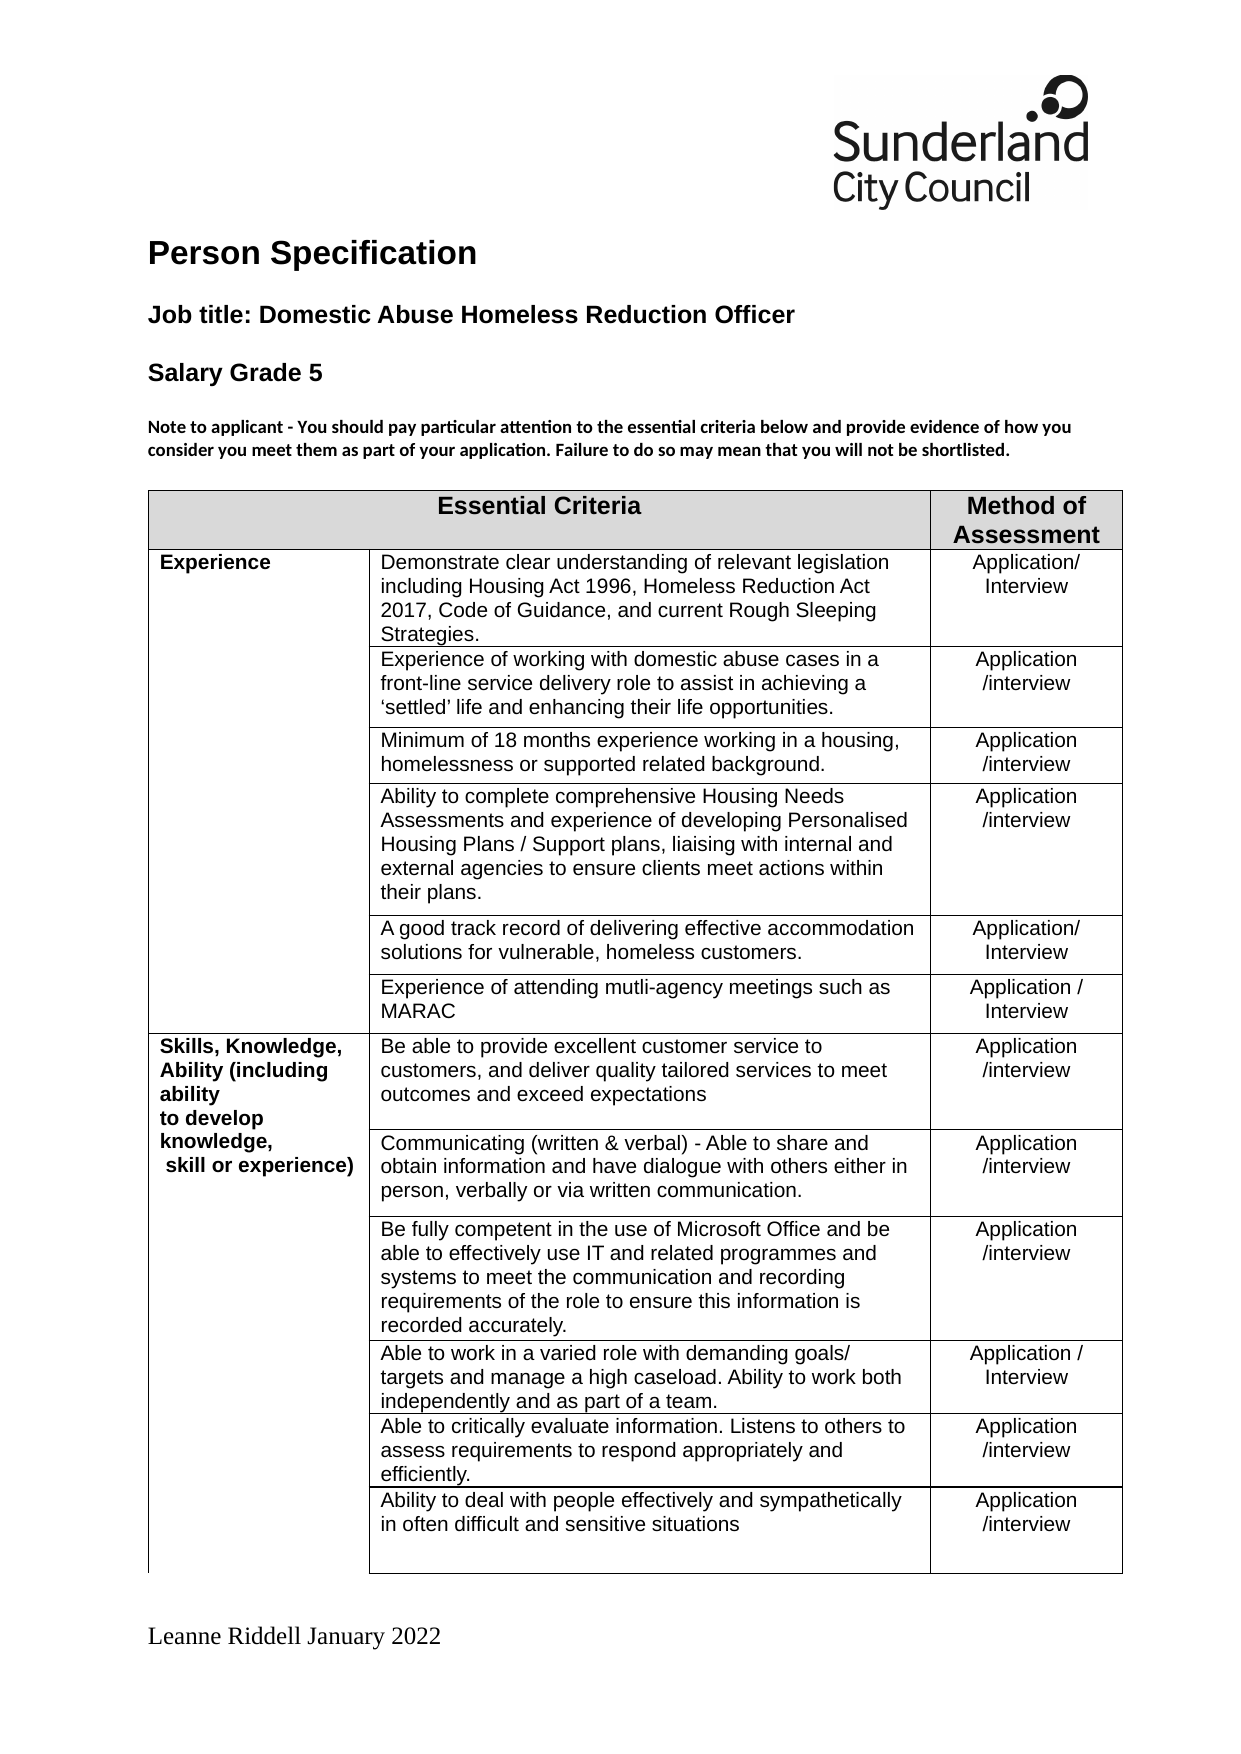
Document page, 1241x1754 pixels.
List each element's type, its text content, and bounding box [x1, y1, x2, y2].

table_header Method of Assessment [931, 491, 1122, 549]
table_cell Application /interview [931, 784, 1122, 915]
table_cell Be fully competent in the use of Microsoft Office and be able to effectively use IT and related programmes and systems to meet the communication and recording requirements of the role to ensure this information is recorded accurately. [370, 1217, 930, 1340]
table_cell Application/ Interview [931, 916, 1122, 974]
table_cell Application /interview [931, 1034, 1122, 1129]
table_cell Ability to deal with people effectively and sympathetically in often difficult and sensitive situations [370, 1488, 930, 1573]
table_cell Minimum of 18 months experience working in a housing, homelessness or supported related background. [370, 728, 930, 783]
table_cell Application /interview [931, 1414, 1122, 1486]
table_cell [149, 974, 369, 1032]
table_cell Communicating (written & verbal) - Able to share and obtain information and have dialogue with others either in person, verbally or via written communication. [370, 1130, 930, 1216]
table_cell Skills, Knowledge, Ability (including ability to develop knowledge, skill or experience) [149, 1034, 369, 1573]
table_cell Able to critically evaluate information. Listens to others to assess requirements to respond appropriately and efficiently. [370, 1414, 930, 1486]
table_header Essential Criteria [149, 491, 930, 549]
table_cell Be able to provide excellent customer service to customers, and deliver quality tailored services to meet outcomes and exceed expectations [370, 1034, 930, 1129]
table_cell Application /interview [931, 1130, 1122, 1216]
table_cell Application /interview [931, 647, 1122, 727]
text Person Specification [148, 209, 1074, 272]
table_cell Experience of working with domestic abuse cases in a front-line service delivery role to assist in achieving a ‘settled’ life and enhancing their life opportunities. [370, 647, 930, 727]
text Job title: Domestic Abuse Homeless Reduction Officer [148, 301, 1074, 329]
picture [833, 75, 1088, 210]
table_cell Application/ Interview [931, 550, 1122, 646]
table_cell Application /interview [931, 728, 1122, 783]
table_cell Able to work in a varied role with demanding goals/ targets and manage a high caseload. Ability to work both independently and as part of a team. [370, 1341, 930, 1413]
table_cell Application /interview [931, 1217, 1122, 1340]
table_cell Demonstrate clear understanding of relevant legislation including Housing Act 1996, Homeless Reduction Act 2017, Code of Guidance, and current Rough Sleeping Strategies. [370, 550, 930, 646]
table_cell Experience of attending mutli-agency meetings such as MARAC [370, 975, 930, 1032]
table_cell Experience [149, 550, 369, 974]
table_cell Application / Interview [931, 975, 1122, 1032]
table_cell Ability to complete comprehensive Housing Needs Assessments and experience of developing Personalised Housing Plans / Support plans, liaising with internal and external agencies to ensure clients meet actions within their plans. [370, 784, 930, 915]
table_cell Application /interview [931, 1488, 1122, 1573]
text Note to applicant - You should pay particular attention to the essential criteria below and provide evidence of how you consider you meet them as part of your application. Failure to do so may mean that you will not be shortlisted. [148, 416, 1092, 461]
table_cell Application / Interview [931, 1341, 1122, 1413]
text Salary Grade 5 [148, 358, 1074, 387]
table_cell A good track record of delivering effective accommodation solutions for vulnerable, homeless customers. [370, 916, 930, 974]
